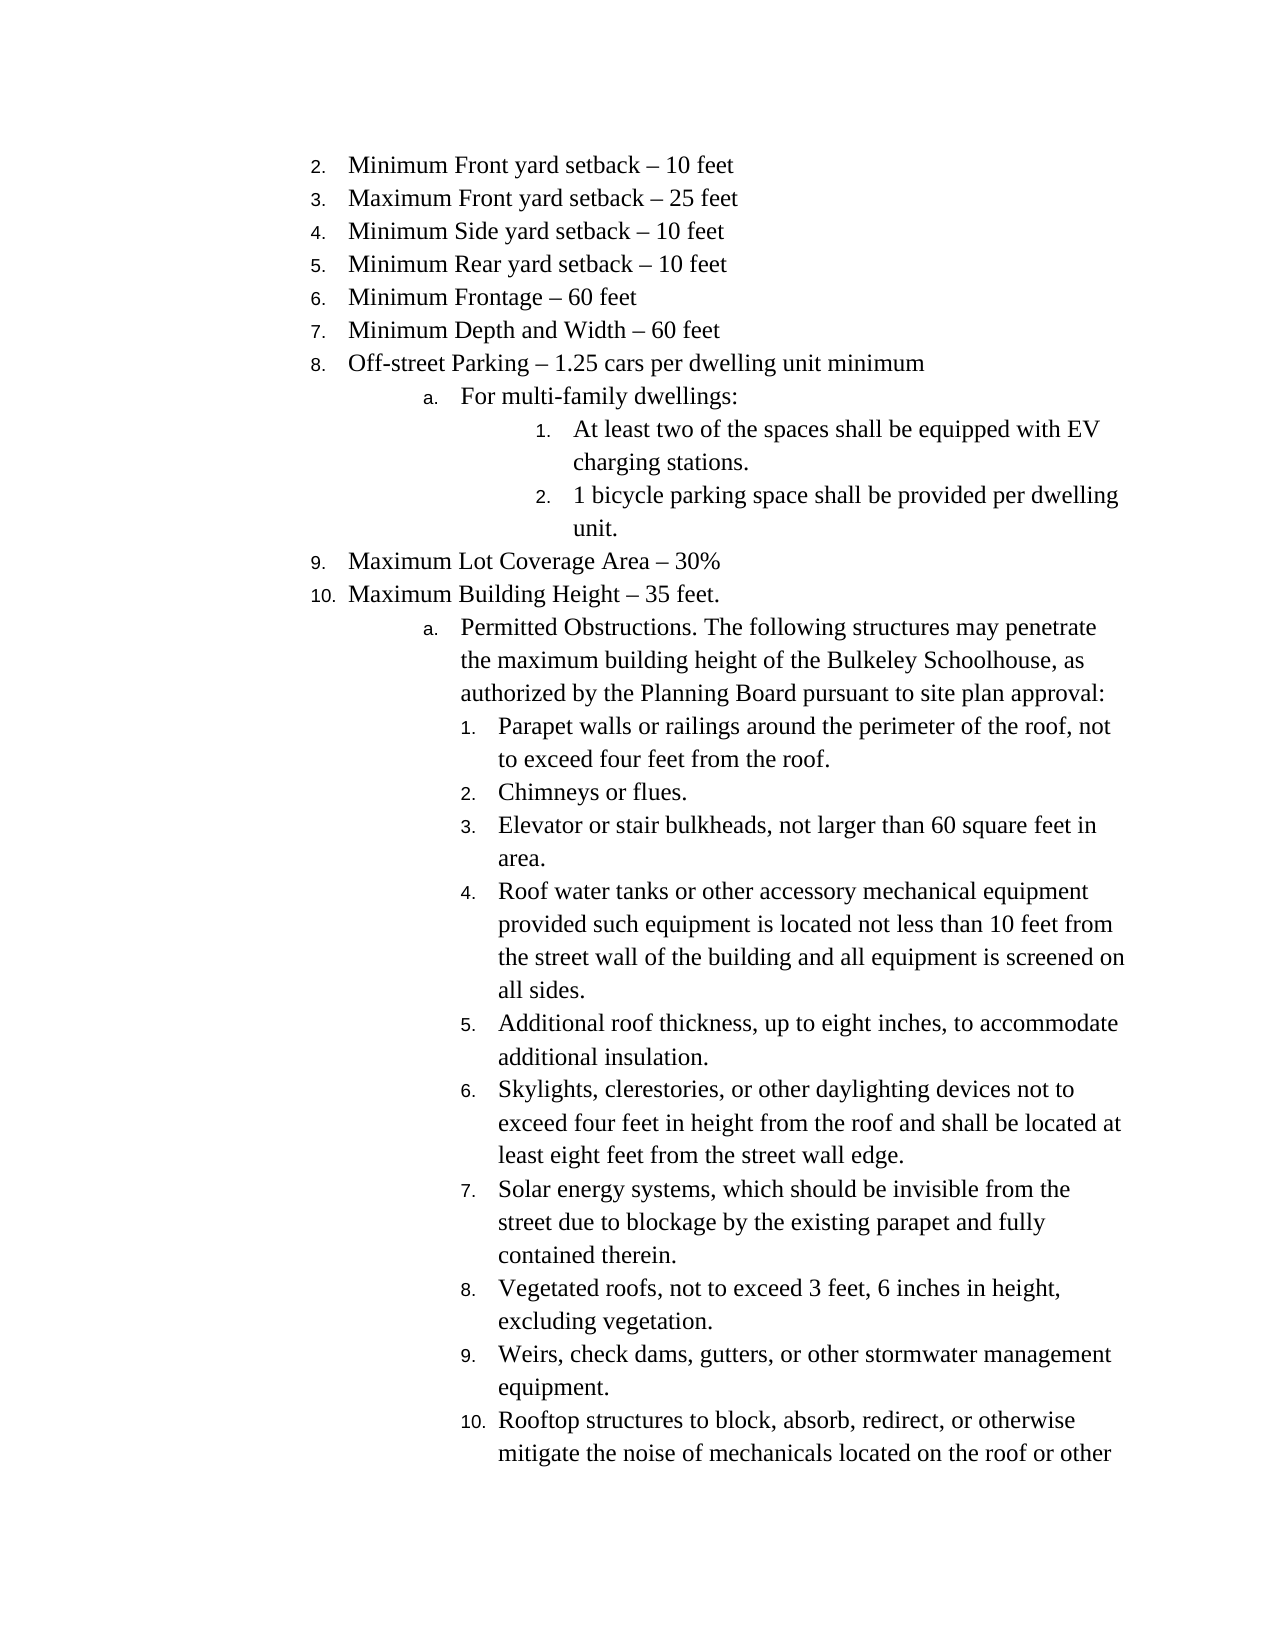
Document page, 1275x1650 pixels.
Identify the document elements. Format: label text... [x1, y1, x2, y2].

list Skylights, clerestories, or other daylighting devices not to exceed four feet in height from the roof and shall be located at least eight feet from the street wall edge. [460, 1074, 1125, 1169]
list Minimum Front yard setback – 10 feet [310, 150, 1125, 179]
list Maximum Building Height – 35 feet. [310, 579, 1125, 608]
list Vegetated roofs, not to exceed 3 feet, 6 inches in height, excluding vegetation. [460, 1273, 1125, 1334]
list Roof water tanks or other accessory mechanical equipment provided such equipment is located not less than 10 feet from the street wall of the building and all equipment is screened on all sides. [460, 876, 1125, 1004]
list 1 bicycle parking space shall be provided per dwelling unit. [535, 480, 1125, 542]
list Minimum Rear yard setback – 10 feet [310, 249, 1125, 278]
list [460, 1405, 1125, 1467]
list Maximum Lot Coverage Area – 30% [310, 546, 1125, 575]
list Maximum Front yard setback – 25 feet [310, 183, 1125, 212]
list Additional roof thickness, up to eight inches, to accommodate additional insulation. [460, 1008, 1125, 1070]
list Minimum Side yard setback – 10 feet [310, 216, 1125, 245]
list Off-street Parking – 1.25 cars per dwelling unit minimum [310, 348, 1125, 377]
list Solar energy systems, which should be invisible from the street due to blockage by the existing parapet and fully contained therein. [460, 1174, 1125, 1268]
list Permitted Obstructions. The following structures may penetrate the maximum building height of the Bulkeley Schoolhouse, as authorized by the Planning Board pursuant to site plan approval: [423, 612, 1125, 707]
list For multi-family dwellings: [423, 381, 1125, 410]
list Elevator or stair bulkheads, not larger than 60 square feet in area. [460, 810, 1125, 872]
list Minimum Frontage – 60 feet [310, 282, 1125, 311]
list Parapet walls or railings around the perimeter of the roof, not to exceed four feet from the roof. [460, 711, 1125, 773]
list At least two of the spaces shall be equipped with EV charging stations. [535, 414, 1125, 476]
list Chimneys or flues. [460, 777, 1125, 806]
list Weirs, check dams, gutters, or other stormwater management equipment. [460, 1339, 1125, 1401]
list Minimum Depth and Width – 60 feet [310, 315, 1125, 344]
